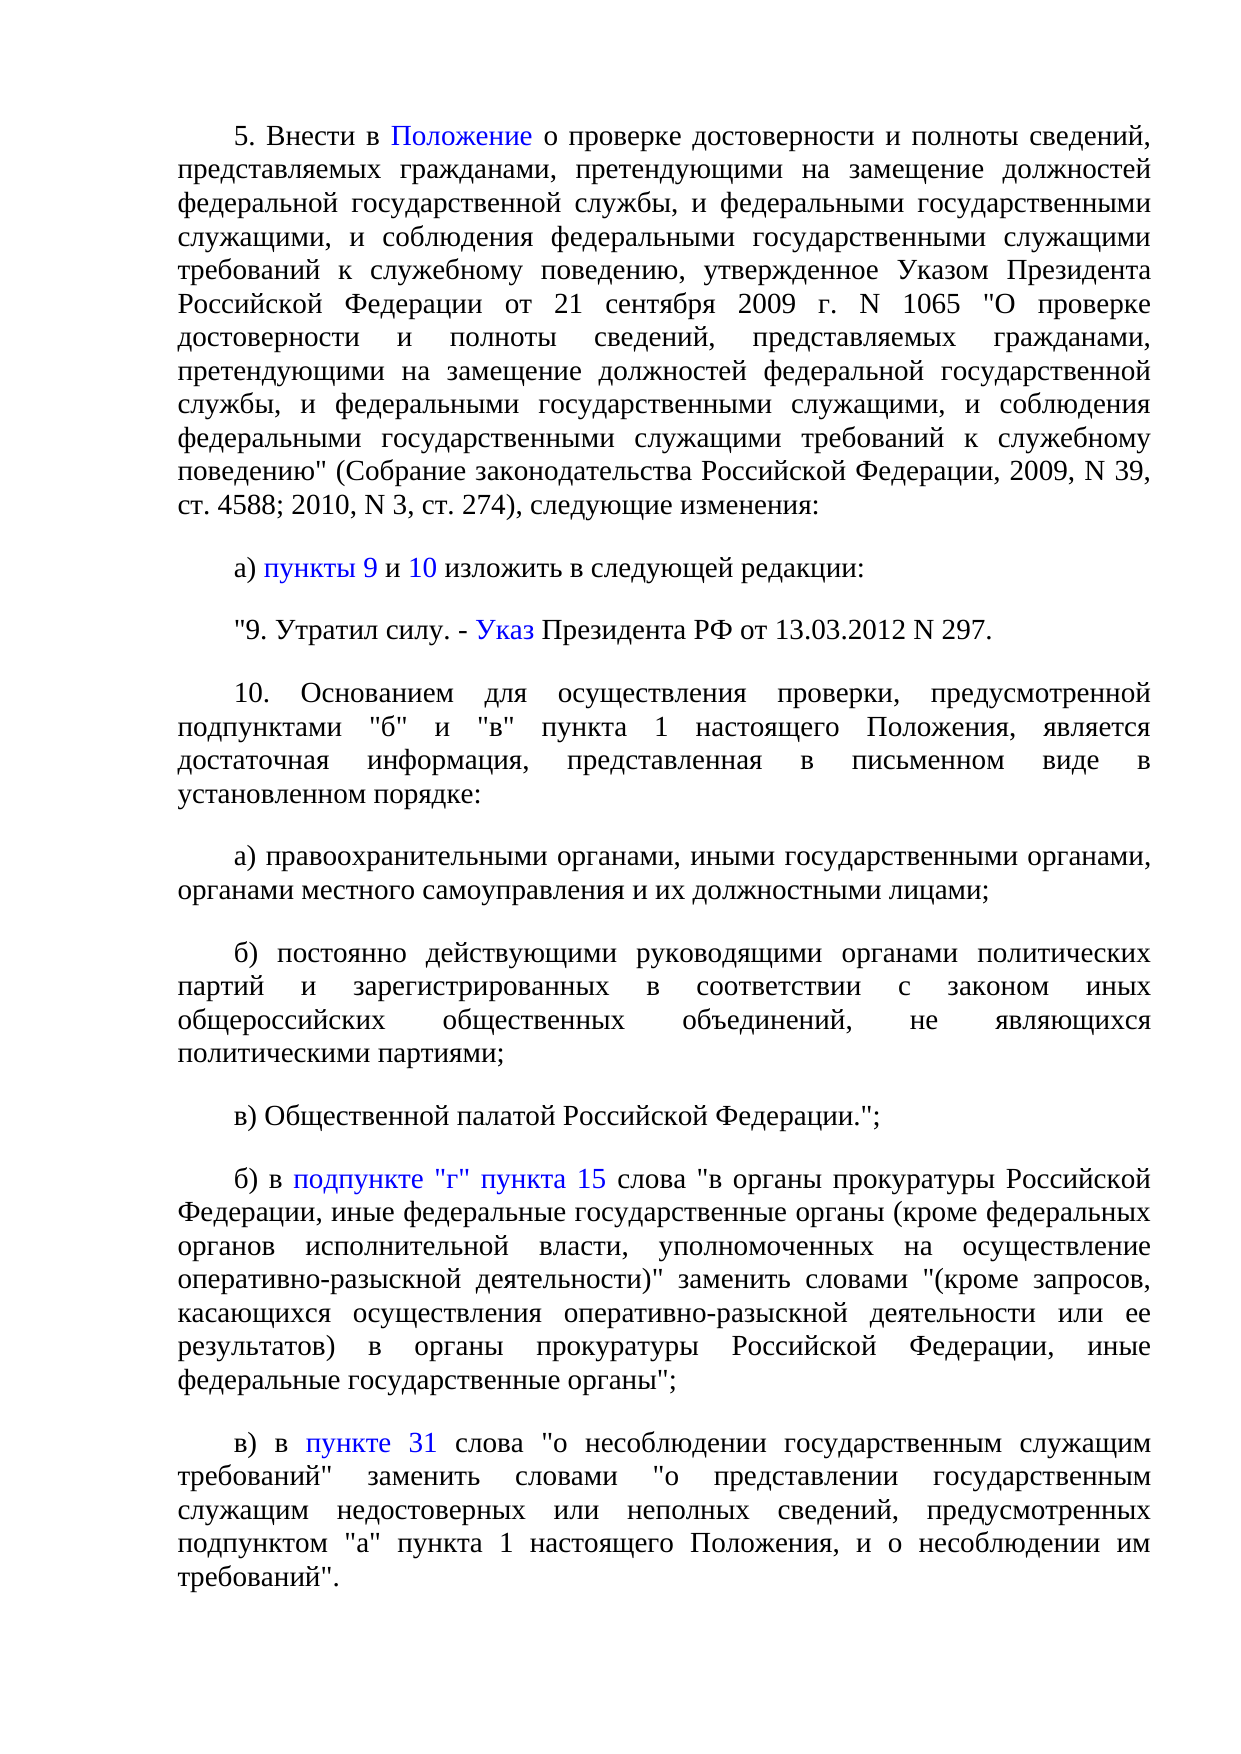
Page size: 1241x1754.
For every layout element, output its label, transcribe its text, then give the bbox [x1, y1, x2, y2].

text 5. Внести в Положение о проверке достоверности и полноты сведений, представляемых гражданами, претендующими на замещение должностей федеральной государственной службы, и федеральными государственными служащими, и соблюдения федеральными государственными служащими требований к служебному поведению, утвержденное Указом Президента Российской Федерации от 21 сентября 2009 г. N 1065 "О проверке достоверности и полноты сведений, представляемых гражданами, претендующими на замещение должностей федеральной государственной службы, и федеральными государственными служащими, и соблюдения федеральными государственными служащими требований к служебному поведению" (Собрание законодательства Российской Федерации, 2009, N 39, ст. 4588; 2010, N 3, ст. 274), следующие изменения: [177, 118, 1152, 521]
text б) в подпункте "г" пункта 15 слова "в органы прокуратуры Российской Федерации, иные федеральные государственные органы (кроме федеральных органов исполнительной власти, уполномоченных на осуществление оперативно-разыскной деятельности)" заменить словами "(кроме запросов, касающихся осуществления оперативно-разыскной деятельности или ее результатов) в органы прокуратуры Российской Федерации, иные федеральные государственные органы"; [177, 1161, 1152, 1396]
text в) в пункте 31 слова "о несоблюдении государственным служащим требований" заменить словами "о представлении государственным служащим недостоверных или неполных сведений, предусмотренных подпунктом "а" пункта 1 настоящего Положения, и о несоблюдении им требований". [177, 1425, 1152, 1592]
text в) Общественной палатой Российской Федерации."; [177, 1098, 1152, 1132]
text "9. Утратил силу. - Указ Президента РФ от 13.03.2012 N 297. [177, 612, 1152, 646]
text 10. Основанием для осуществления проверки, предусмотренной подпунктами "б" и "в" пункта 1 настоящего Положения, является достаточная информация, представленная в письменном виде в установленном порядке: [177, 675, 1152, 809]
text а) правоохранительными органами, иными государственными органами, органами местного самоуправления и их должностными лицами; [177, 838, 1152, 906]
text б) постоянно действующими руководящими органами политических партий и зарегистрированных в соответствии с законом иных общероссийских общественных объединений, не являющихся политическими партиями; [177, 935, 1152, 1069]
text а) пункты 9 и 10 изложить в следующей редакции: [177, 550, 1152, 583]
